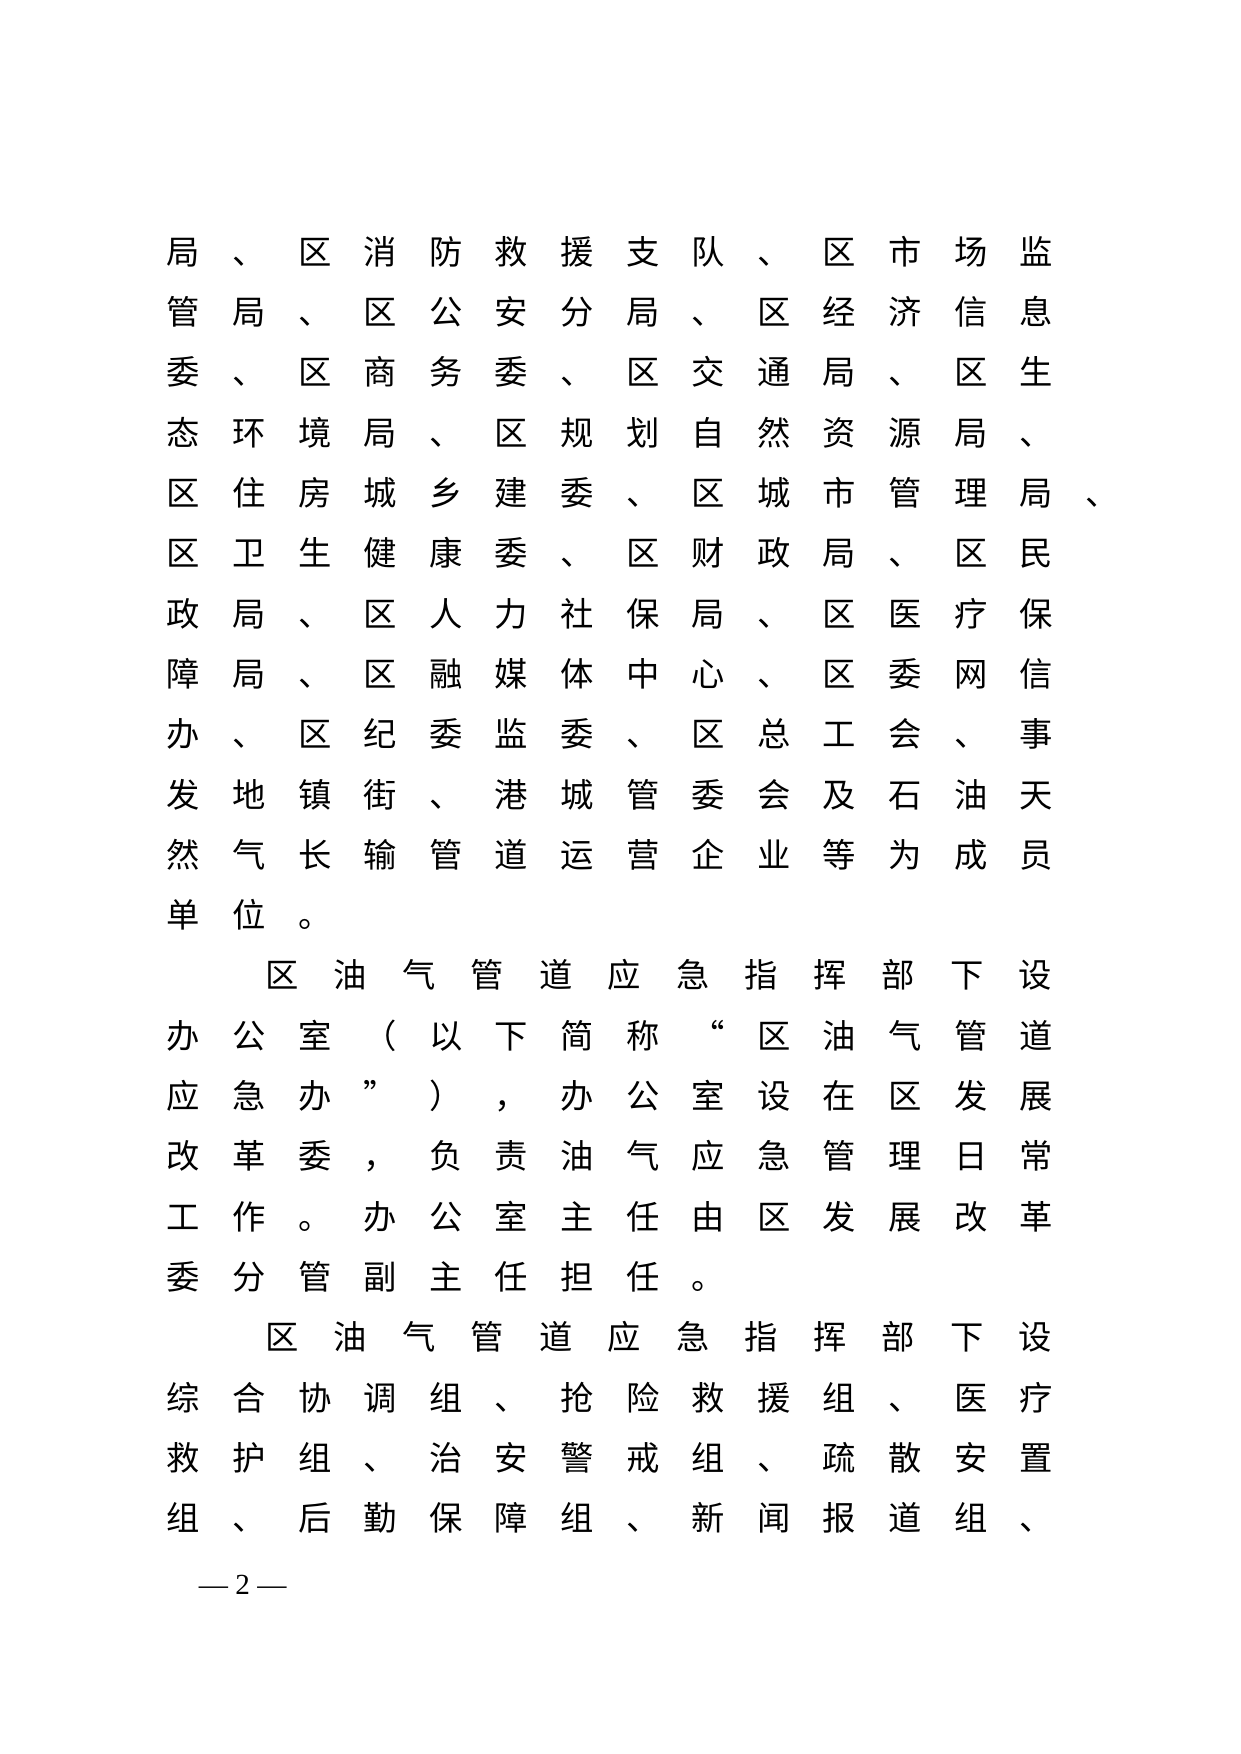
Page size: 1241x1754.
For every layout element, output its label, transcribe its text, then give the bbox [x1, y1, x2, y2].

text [167, 1305, 1085, 1546]
text 区油气管道应急指挥部下设办公室（以下简称“区油气管道应急办”），办公室设在区发展改革委，负责油气应急管理日常工作。办公室主任由区发展改革委分管副主任担任。 [167, 943, 1085, 1305]
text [167, 219, 1085, 943]
